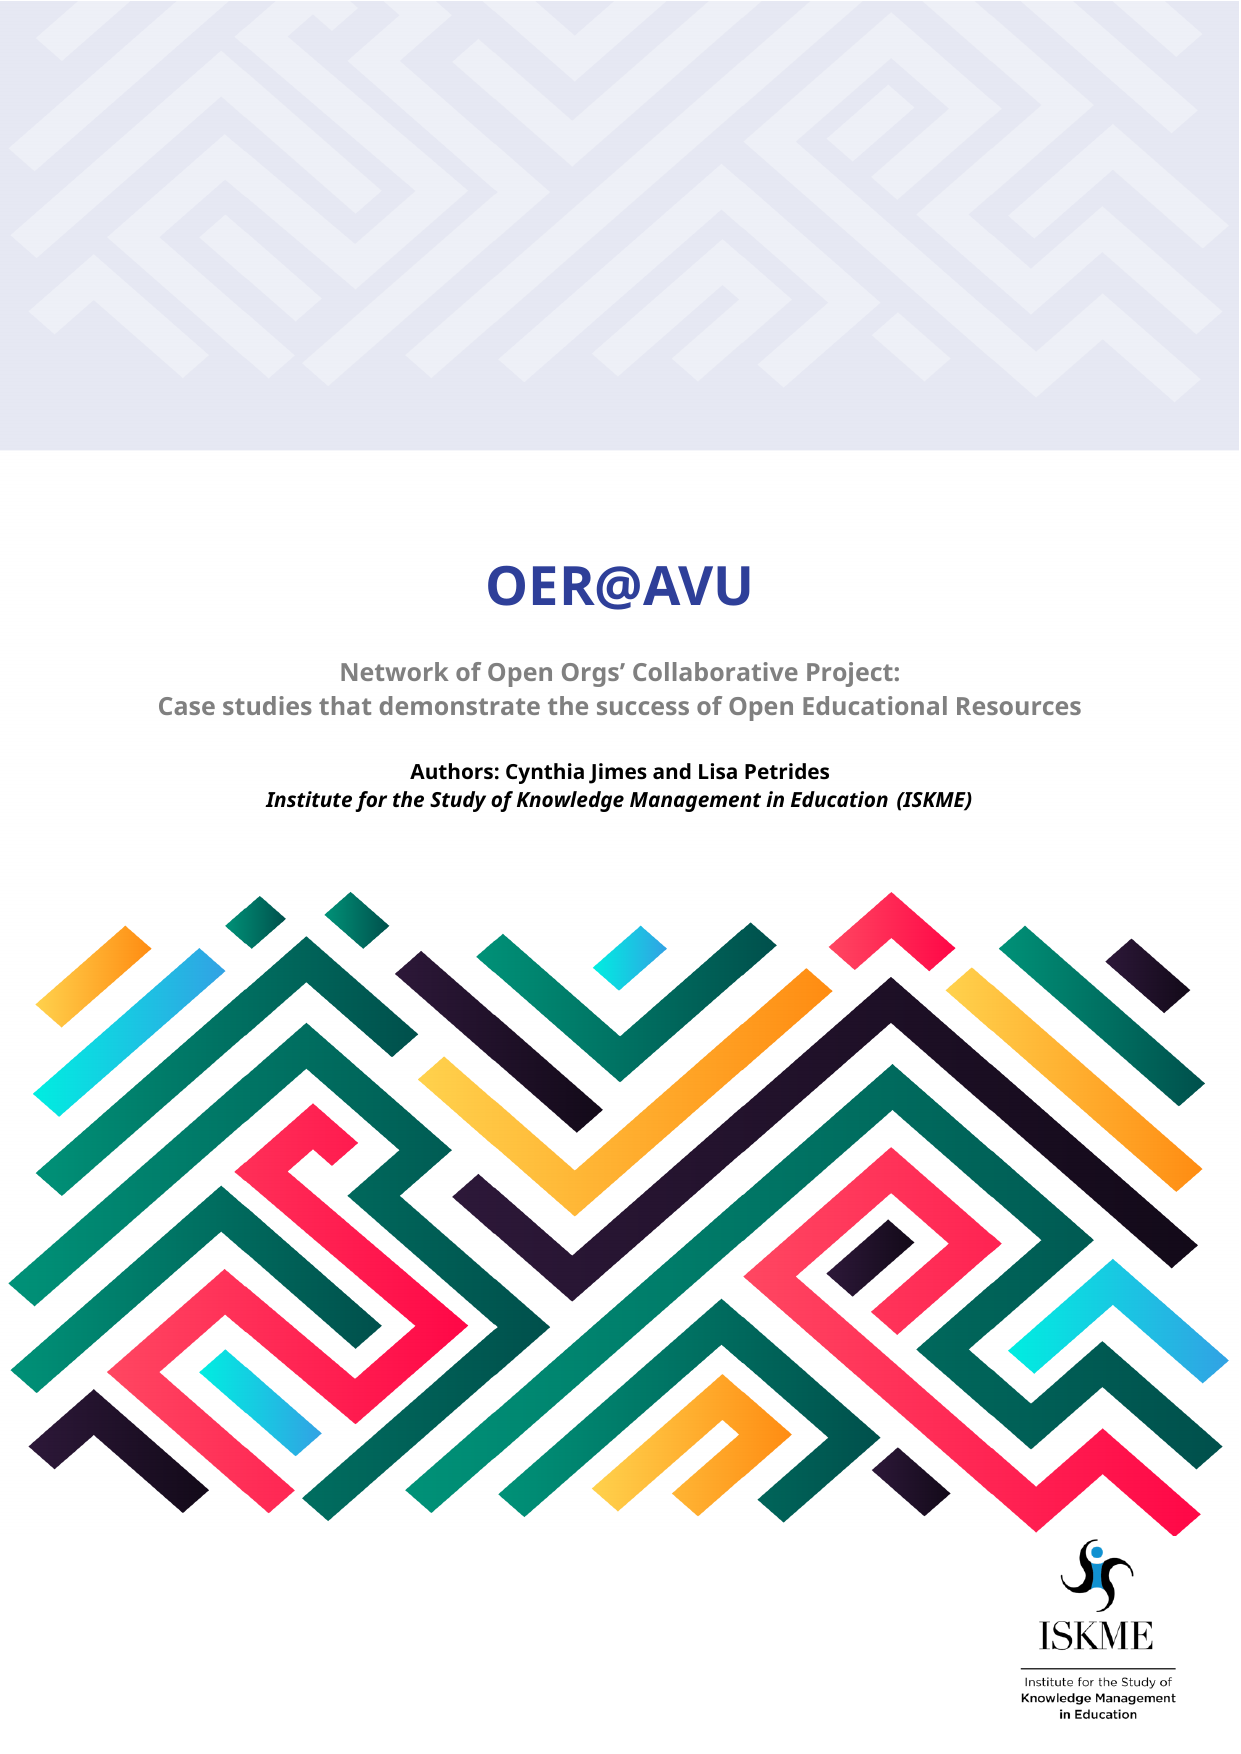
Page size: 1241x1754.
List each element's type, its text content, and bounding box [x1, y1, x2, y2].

title Authors: Cynthia Jimes and Lisa Petrides [150, 757, 1090, 786]
title Network of Open Orgs’ Collaborative Project: [150, 655, 1090, 689]
title Case studies that demonstrate the success of Open Educational Resources [150, 689, 1090, 723]
title Institute for the Study of Knowledge Management in Education (ISKME) [150, 786, 1090, 814]
title OER@AVU [150, 547, 1090, 621]
picture [0, 1, 1239, 1726]
